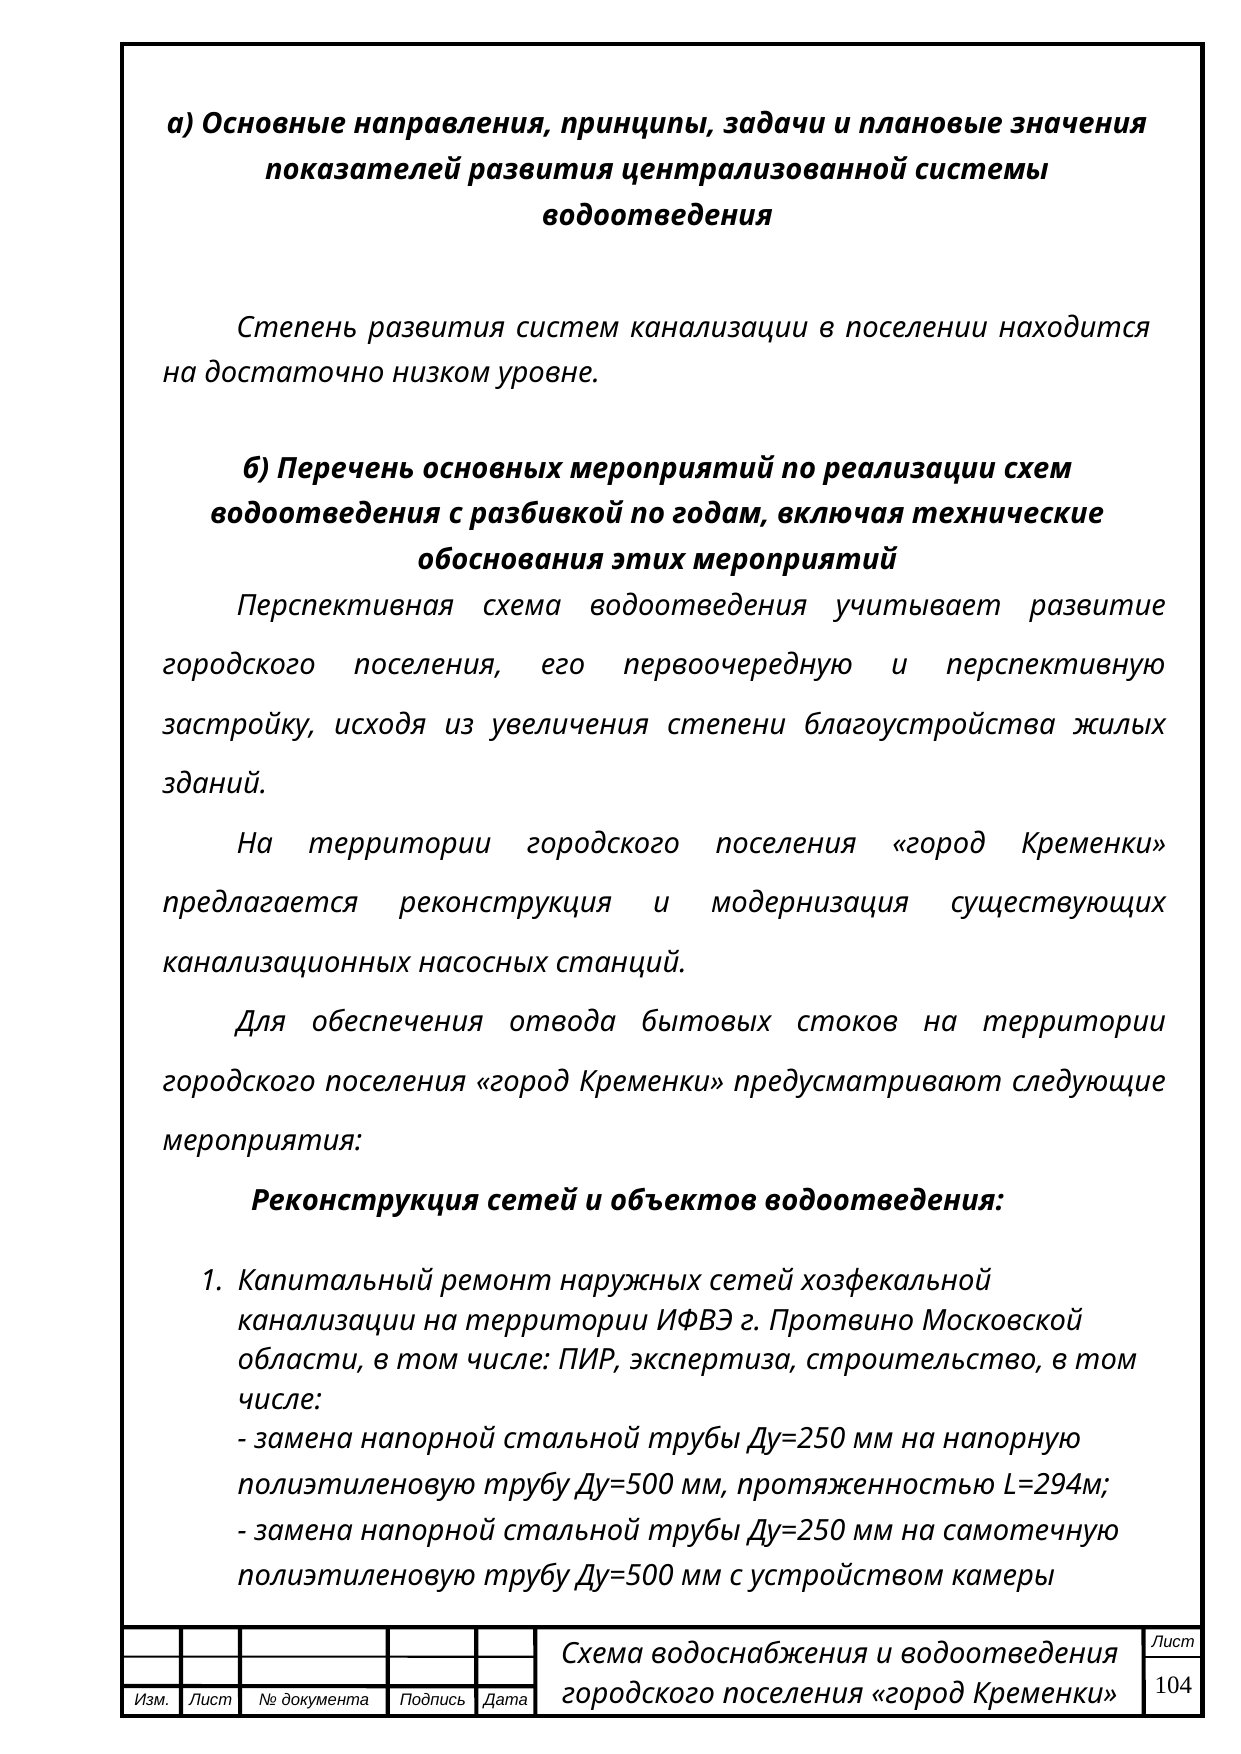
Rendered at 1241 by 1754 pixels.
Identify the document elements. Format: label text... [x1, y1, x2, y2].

text Перспективная схема водоотведения учитывает развитие городского поселения, его первоочередную и перспективную застройку, исходя из увеличения степени благоустройства жилых зданий. [162, 584, 1167, 802]
subtitle а) Основные направления, принципы, задачи и плановые значения показателей развития централизованной системы водоотведения [162, 102, 1152, 233]
subtitle б) Перечень основных мероприятий по реализации схем водоотведения с разбивкой по годам, включая технические обоснования этих мероприятий [162, 447, 1152, 578]
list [237, 1509, 1152, 1594]
text Степень развития систем канализации в поселении находится на достаточно низком уровне. [162, 306, 1152, 391]
list - замена напорной стальной трубы Ду=250 мм на напорную полиэтиленовую трубу Ду=500 мм, протяженностью L=294м; [237, 1418, 1152, 1503]
list Реконструкция сетей и объектов водоотведения: [103, 1179, 1152, 1218]
list Капитальный ремонт наружных сетей хозфекальной канализации на территории ИФВЭ г. Протвино Московской области, в том числе: ПИР, экспертиза, строительство, в том числе: [200, 1259, 1152, 1418]
text На территории городского поселения «город Кременки» предлагается реконструкция и модернизация существующих канализационных насосных станций. [162, 822, 1167, 981]
text Для обеспечения отвода бытовых стоков на территории городского поселения «город Кременки» предусматривают следующие мероприятия: [162, 1000, 1167, 1159]
